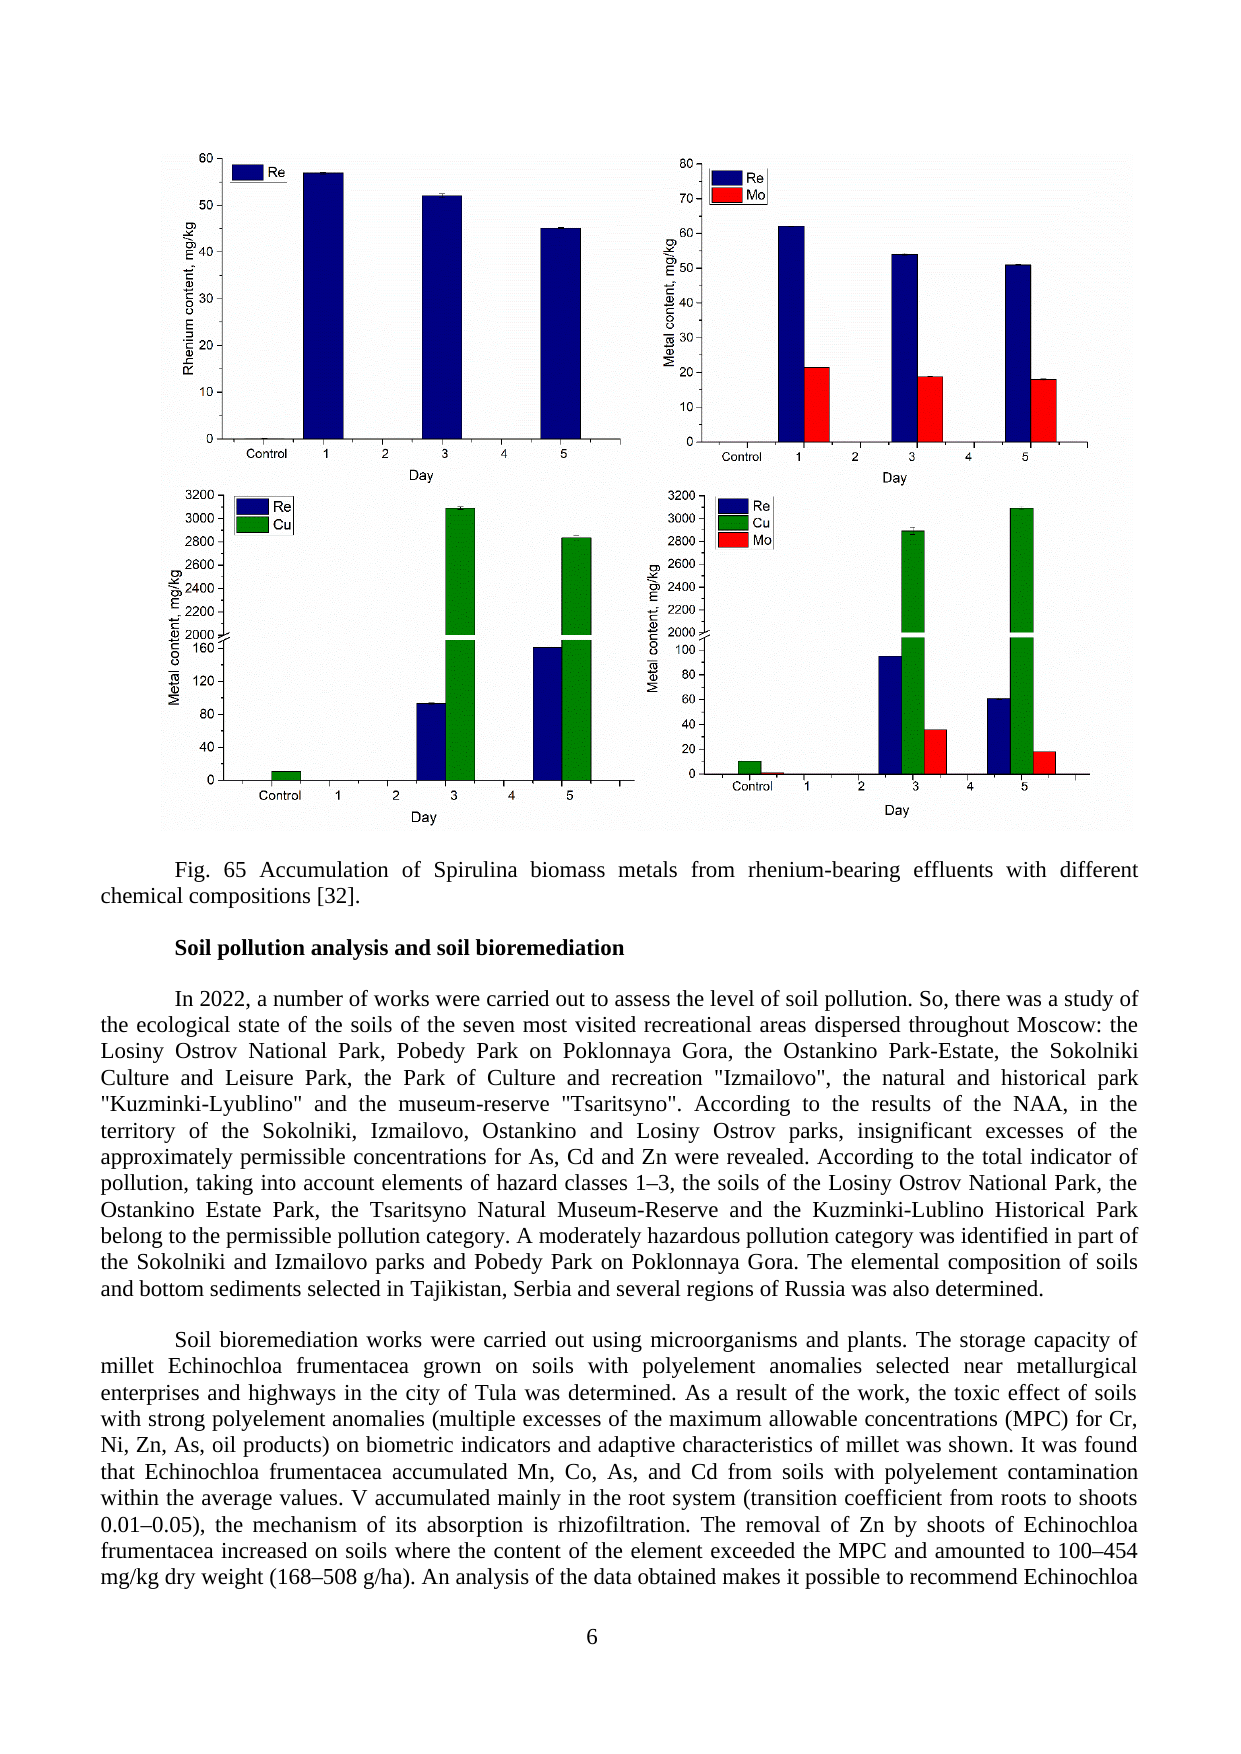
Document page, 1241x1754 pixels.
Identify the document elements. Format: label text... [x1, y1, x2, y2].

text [100, 1326, 1140, 1590]
text Soil pollution analysis and soil bioremediation [100, 933, 1140, 960]
text Fig. 65 Accumulation of Spirulina biomass metals from rhenium-bearing effluents with different chemical compositions [32]. [100, 856, 1140, 908]
picture [159, 150, 1134, 831]
text In 2022, a number of works were carried out to assess the level of soil pollution. So, there was a study of the ecological state of the soils of the seven most visited recreational areas dispersed throughout Moscow: the Losiny Ostrov National Park, Pobedy Park on Poklonnaya Gora, the Ostankino Park-Estate, the Sokolniki Culture and Leisure Park, the Park of Culture and recreation "Izmailovo", the natural and historical park "Kuzminki-Lyublino" and the museum-reserve "Tsaritsyno". According to the results of the NAA, in the territory of the Sokolniki, Izmailovo, Ostankino and Losiny Ostrov parks, insignificant excesses of the approximately permissible concentrations for As, Cd and Zn were revealed. According to the total indicator of pollution, taking into account elements of hazard classes 1–3, the soils of the Losiny Ostrov National Park, the Ostankino Estate Park, the Tsaritsyno Natural Museum-Reserve and the Kuzminki-Lublino Historical Park belong to the permissible pollution category. A moderately hazardous pollution category was identified in part of the Sokolniki and Izmailovo parks and Pobedy Park on Poklonnaya Gora. The elemental composition of soils and bottom sediments selected in Tajikistan, Serbia and several regions of Russia was also determined. [100, 985, 1140, 1301]
